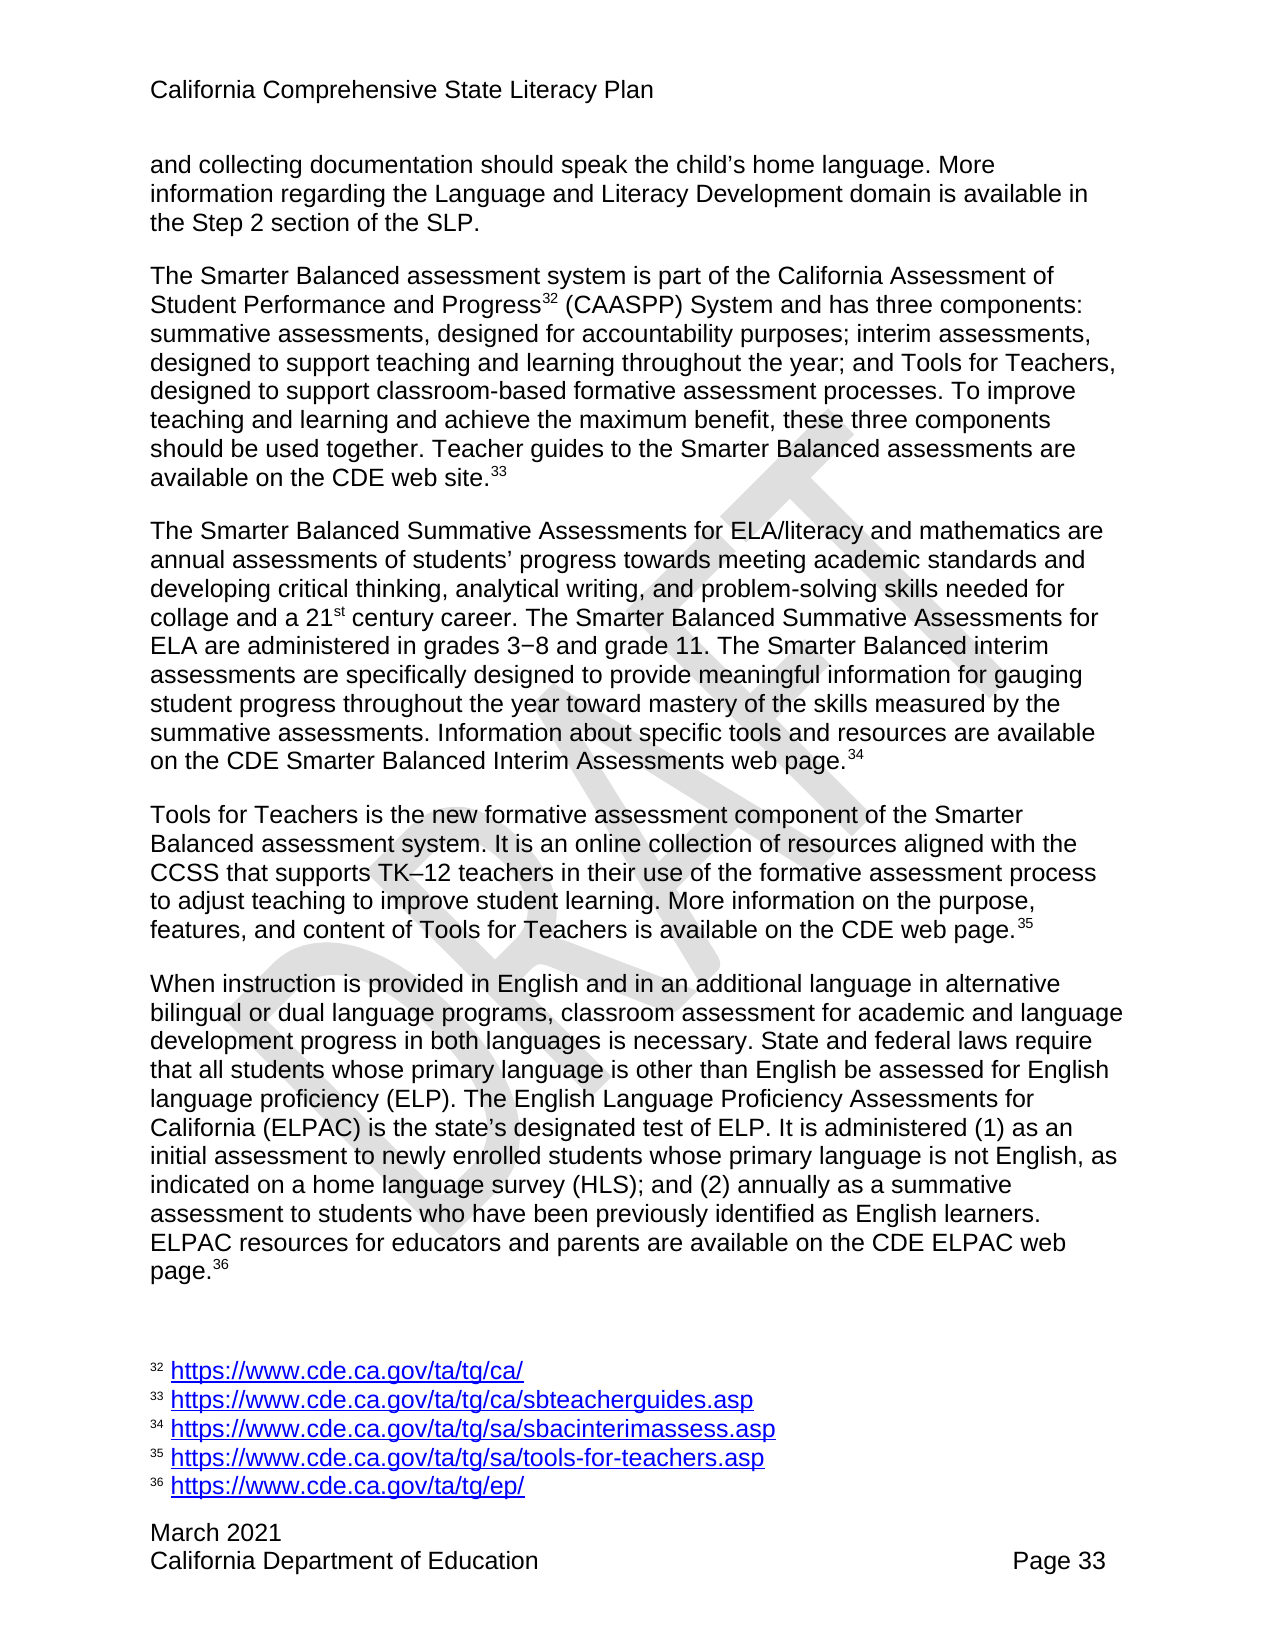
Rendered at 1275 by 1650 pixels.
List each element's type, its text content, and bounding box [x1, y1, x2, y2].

text The Smarter Balanced Summative Assessments for ELA/literacy and mathematics are annual assessments of students’ progress towards meeting academic standards and developing critical thinking, analytical writing, and problem-solving skills needed for collage and a 21st century career. The Smarter Balanced Summative Assessments for ELA are administered in grades 3−8 and grade 11. The Smarter Balanced interim assessments are specifically designed to provide meaningful information for gauging student progress throughout the year toward mastery of the skills measured by the summative assessments. Information about specific tools and resources are available on the CDE Smarter Balanced Interim Assessments web page. [150, 516, 1125, 775]
text When instruction is provided in English and in an additional language in alternative bilingual or dual language programs, classroom assessment for academic and language development progress in both languages is necessary. State and federal laws require that all students whose primary language is other than English be assessed for English language proficiency (ELP). The English Language Proficiency Assessments for California (ELPAC) is the state’s designated test of ELP. It is administered (1) as an initial assessment to newly enrolled students whose primary language is not English, as indicated on a home language survey (HLS); and (2) annually as a summative assessment to students who have been previously identified as English learners. ELPAC resources for educators and parents are available on the CDE ELPAC web page. [150, 969, 1125, 1285]
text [150, 150, 1125, 236]
text The Smarter Balanced assessment system is part of the California Assessment of Student Performance and Progress (CAASPP) System and has three components: summative assessments, designed for accountability purposes; interim assessments, designed to support teaching and learning throughout the year; and Tools for Teachers, designed to support classroom-based formative assessment processes. To improve teaching and learning and achieve the maximum benefit, these three components should be used together. Teacher guides to the Smarter Balanced assessments are available on the CDE web site. [150, 261, 1125, 491]
text Tools for Teachers is the new formative assessment component of the Smarter Balanced assessment system. It is an online collection of resources aligned with the CCSS that supports TK–12 teachers in their use of the formative assessment process to adjust teaching to improve student learning. More information on the purpose, features, and content of Tools for Teachers is available on the CDE web page. [150, 800, 1125, 944]
